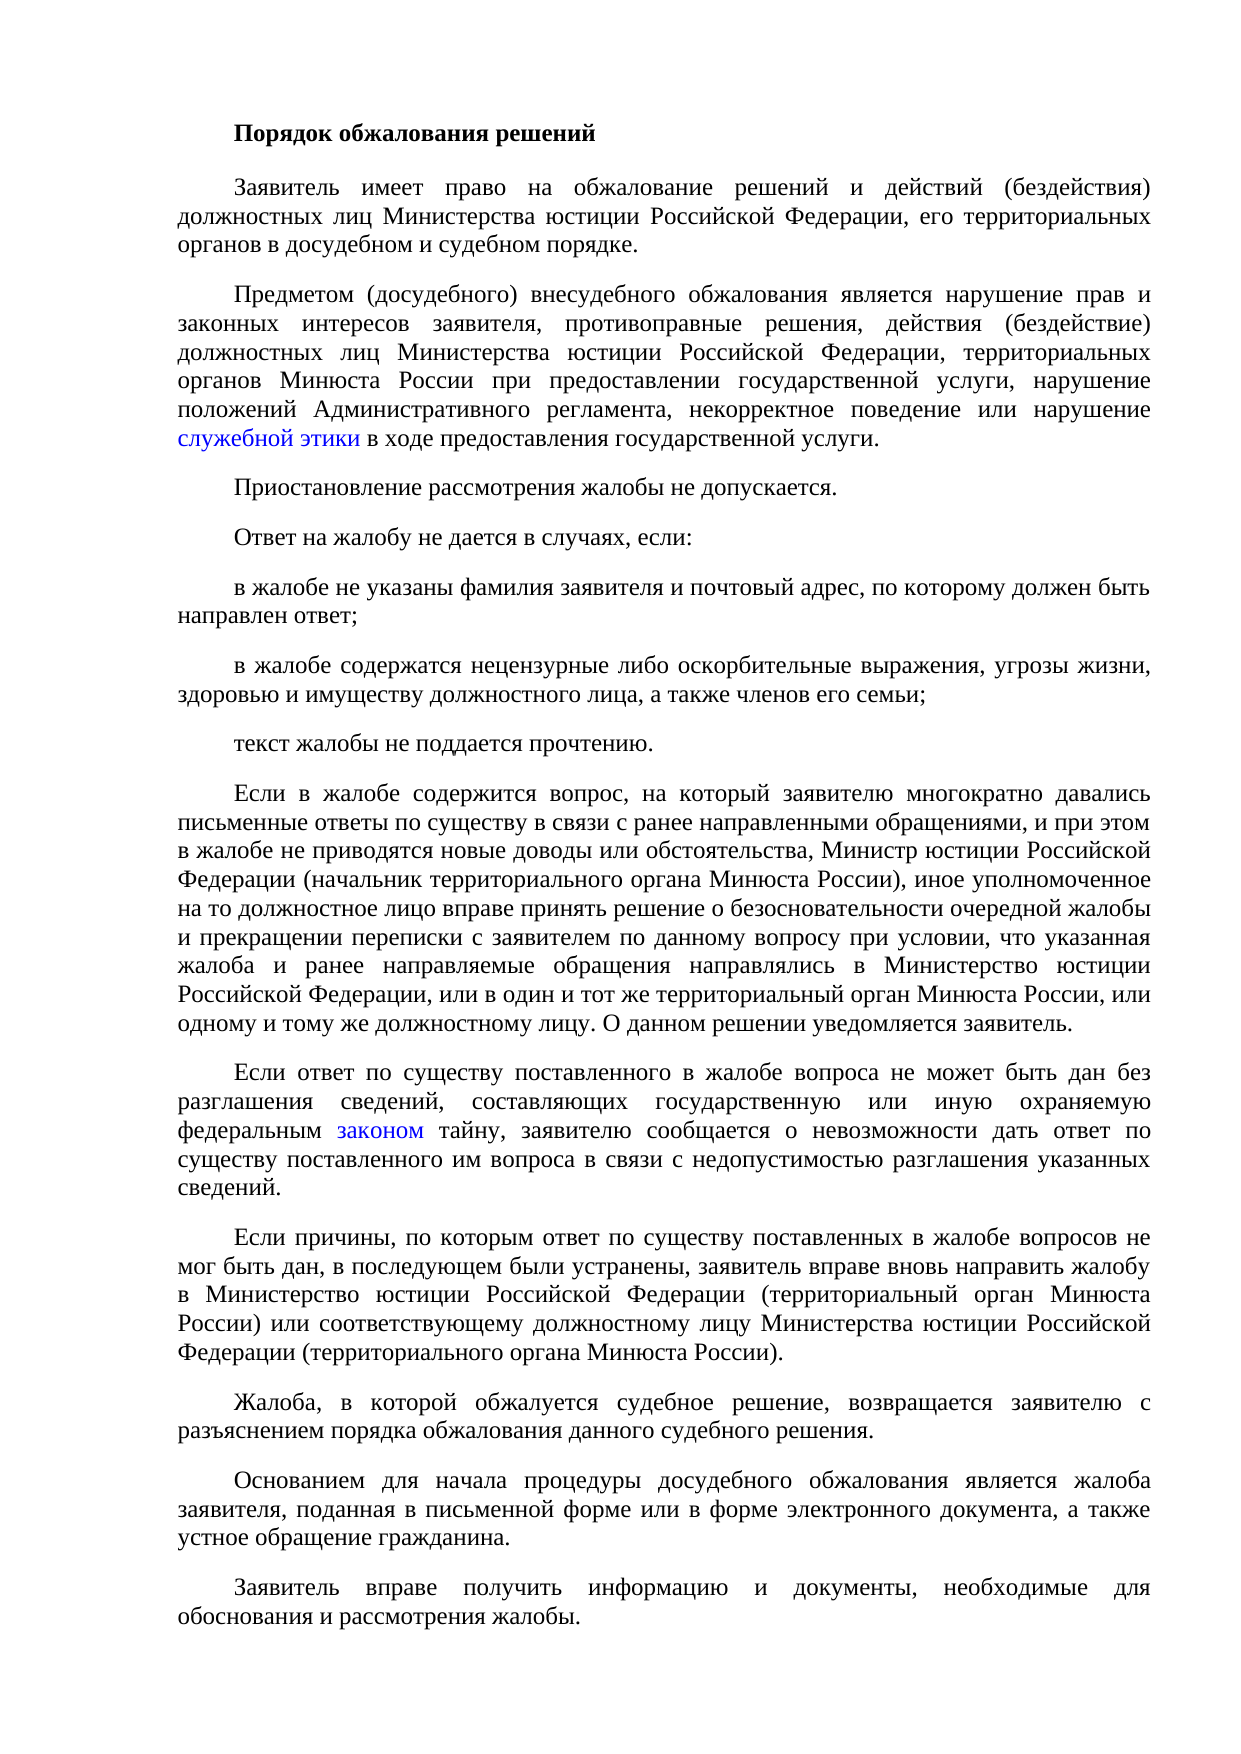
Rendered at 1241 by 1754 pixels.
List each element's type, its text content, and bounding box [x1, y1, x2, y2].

text в жалобе не указаны фамилия заявителя и почтовый адрес, по которому должен быть направлен ответ; [177, 572, 1152, 629]
text Если ответ по существу поставленного в жалобе вопроса не может быть дан без разглашения сведений, составляющих государственную или иную охраняемую федеральным законом тайну, заявителю сообщается о невозможности дать ответ по существу поставленного им вопроса в связи с недопустимостью разглашения указанных сведений. [177, 1057, 1152, 1201]
text Жалоба, в которой обжалуется судебное решение, возвращается заявителю с разъяснением порядка обжалования данного судебного решения. [177, 1387, 1152, 1444]
text Предметом (досудебного) внесудебного обжалования является нарушение прав и законных интересов заявителя, противоправные решения, действия (бездействие) должностных лиц Министерства юстиции Российской Федерации, территориальных органов Минюста России при предоставлении государственной услуги, нарушение положений Административного регламента, некорректное поведение или нарушение служебной этики в ходе предоставления государственной услуги. [177, 279, 1152, 452]
text Ответ на жалобу не дается в случаях, если: [177, 522, 1152, 551]
text Порядок обжалования решений [177, 118, 1152, 147]
text Если причины, по которым ответ по существу поставленных в жалобе вопросов не мог быть дан, в последующем были устранены, заявитель вправе вновь направить жалобу в Министерство юстиции Российской Федерации (территориальный орган Минюста России) или соответствующему должностному лицу Министерства юстиции Российской Федерации (территориального органа Минюста России). [177, 1222, 1152, 1366]
text Если в жалобе содержится вопрос, на который заявителю многократно давались письменные ответы по существу в связи с ранее направленными обращениями, и при этом в жалобе не приводятся новые доводы или обстоятельства, Министр юстиции Российской Федерации (начальник территориального органа Минюста России), иное уполномоченное на то должностное лицо вправе принять решение о безосновательности очередной жалобы и прекращении переписки с заявителем по данному вопросу при условии, что указанная жалоба и ранее направляемые обращения направлялись в Министерство юстиции Российской Федерации, или в один и тот же территориальный орган Минюста России, или одному и тому же должностному лицу. О данном решении уведомляется заявитель. [177, 778, 1152, 1037]
text Приостановление рассмотрения жалобы не допускается. [177, 472, 1152, 501]
text в жалобе содержатся нецензурные либо оскорбительные выражения, угрозы жизни, здоровью и имуществу должностного лица, а также членов его семьи; [177, 650, 1152, 707]
text текст жалобы не поддается прочтению. [177, 728, 1152, 757]
text Основанием для начала процедуры досудебного обжалования является жалоба заявителя, поданная в письменной форме или в форме электронного документа, а также устное обращение гражданина. [177, 1465, 1152, 1551]
text Заявитель имеет право на обжалование решений и действий (бездействия) должностных лиц Министерства юстиции Российской Федерации, его территориальных органов в досудебном и судебном порядке. [177, 172, 1152, 258]
text Заявитель вправе получить информацию и документы, необходимые для обоснования и рассмотрения жалобы. [177, 1572, 1152, 1629]
